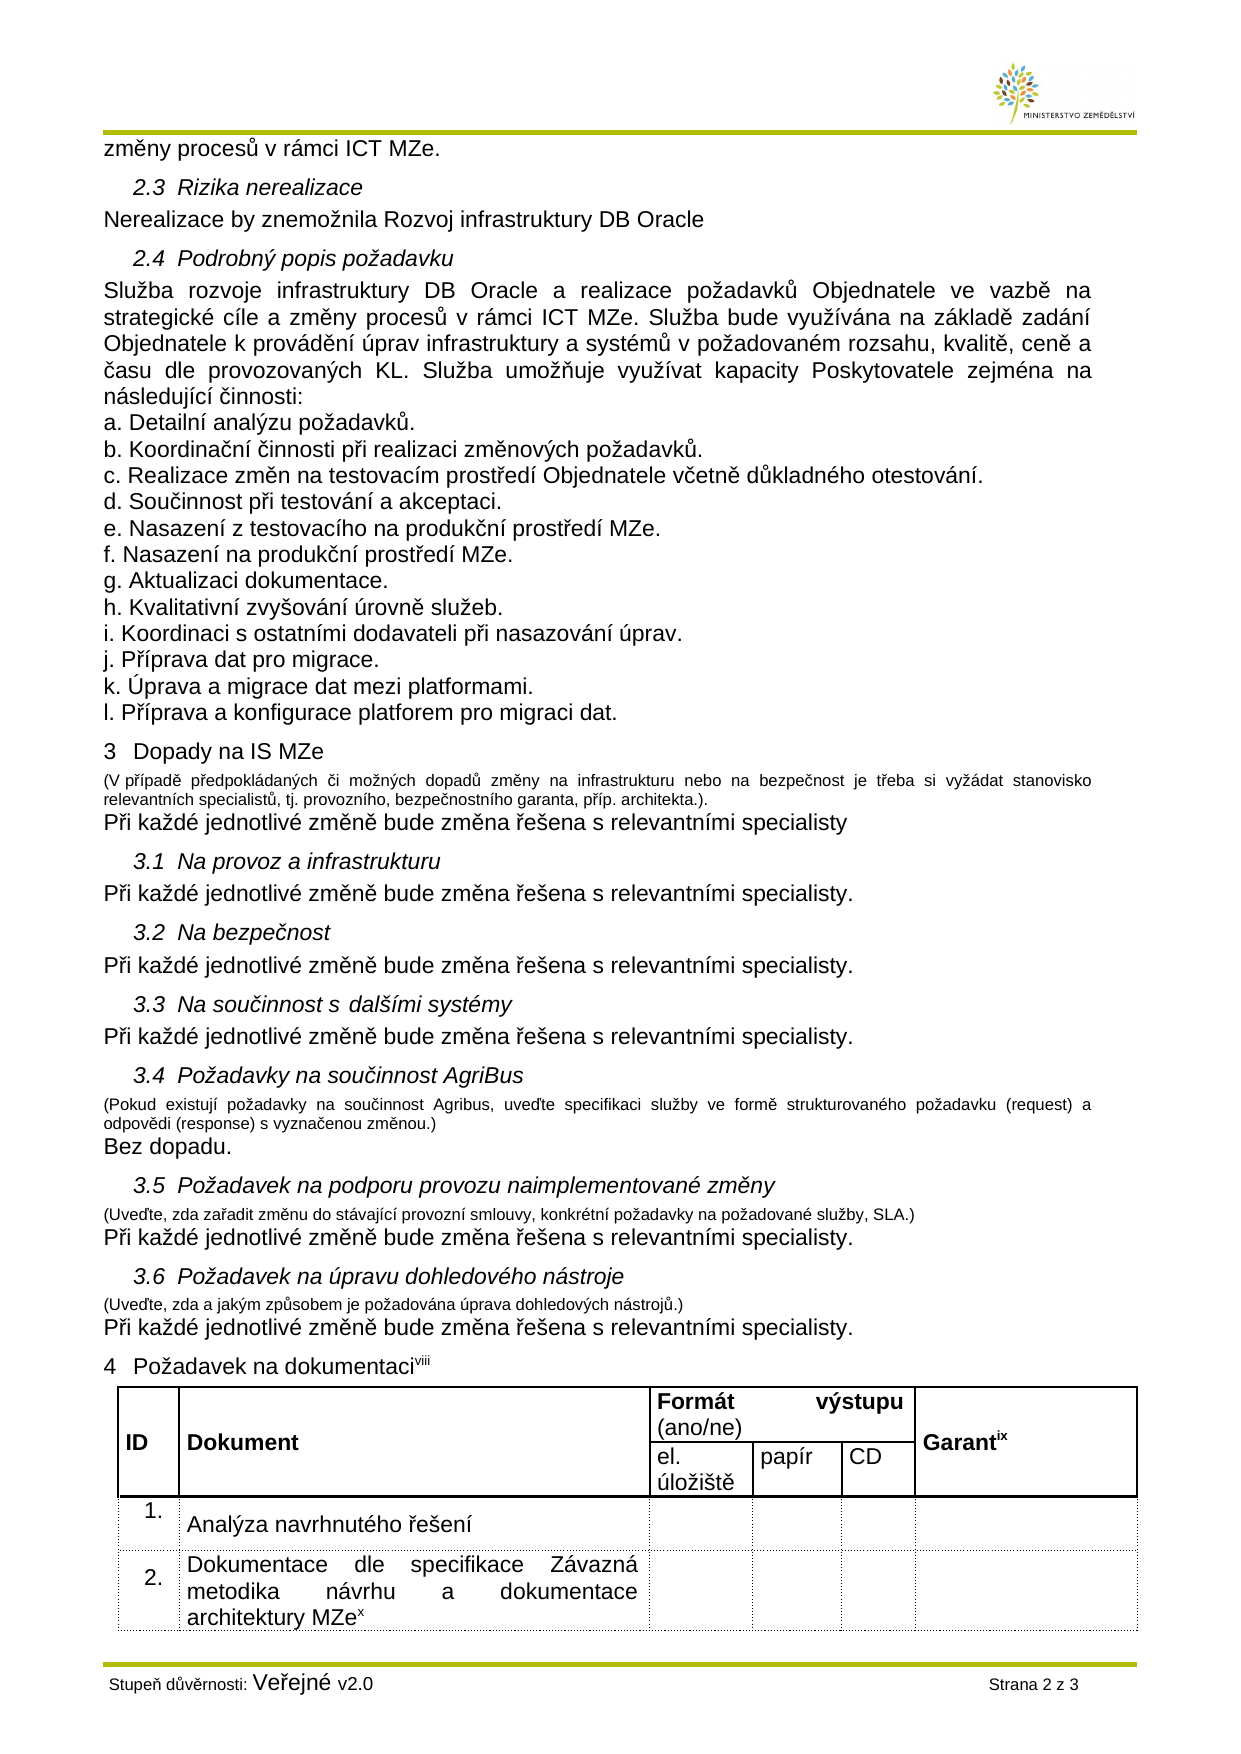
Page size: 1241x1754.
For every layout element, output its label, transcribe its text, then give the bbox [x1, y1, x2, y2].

picture [991, 59, 1137, 128]
text j. Příprava dat pro migrace. [103, 646, 1092, 673]
text c. Realizace změn na testovacím prostředí Objednatele včetně důkladného otestování. [103, 462, 1092, 488]
subtitle Požadavek na podporu provozu naimplementované změny [133, 1172, 1092, 1198]
text (V případě předpokládaných či možných dopadů změny na infrastrukturu nebo na bezpečnost je třeba si vyžádat stanovisko relevantních specialistů, tj. provozního, bezpečnostního garanta, příp. architekta.). [103, 771, 1092, 809]
table_cell [915, 1550, 1137, 1630]
text Při každé jednotlivé změně bude změna řešena s relevantními specialisty. [103, 1314, 1092, 1341]
text d. Součinnost při testování a akceptaci. [103, 488, 1092, 515]
text i. Koordinaci s ostatními dodavateli při nasazování úprav. [103, 620, 1092, 646]
table_cell [842, 1550, 915, 1630]
table_cell CD [843, 1443, 914, 1495]
subtitle Dopady na IS MZe [103, 738, 1092, 764]
text Při každé jednotlivé změně bude změna řešena s relevantními specialisty. [103, 880, 1092, 907]
table_cell [650, 1498, 753, 1550]
table_cell [842, 1498, 915, 1550]
table_cell [650, 1550, 753, 1630]
table_cell Dokumentace dle specifikace Závazná metodika návrhu a dokumentace architektury MZe [179, 1550, 649, 1630]
subtitle Požadavek na dokumentaci [103, 1353, 1092, 1379]
table_cell [118, 1550, 179, 1630]
table_header Garant [916, 1388, 1136, 1495]
subtitle Rizika nerealizace [133, 173, 1092, 200]
text Při každé jednotlivé změně bude změna řešena s relevantními specialisty. [103, 1224, 1092, 1250]
text l. Příprava a konfigurace platforem pro migraci dat. [103, 699, 1092, 726]
text Při každé jednotlivé změně bude změna řešena s relevantními specialisty. [103, 952, 1092, 978]
text e. Nasazení z testovacího na produkční prostředí MZe. [103, 515, 1092, 541]
text f. Nasazení na produkční prostředí MZe. [103, 541, 1092, 567]
table_cell el. úložiště [651, 1443, 752, 1495]
text h. Kvalitativní zvyšování úrovně služeb. [103, 594, 1092, 620]
text (Uveďte, zda a jakým způsobem je požadována úprava dohledových nástrojů.) [103, 1295, 1092, 1314]
text Bez dopadu. [103, 1133, 1092, 1159]
subtitle Požadavky na součinnost AgriBus [133, 1062, 1092, 1088]
table_cell Analýza navrhnutého řešení [179, 1498, 649, 1550]
text (Uveďte, zda zařadit změnu do stávající provozní smlouvy, konkrétní požadavky na požadované služby, SLA.) [103, 1204, 1092, 1224]
subtitle Požadavek na úpravu dohledového nástroje [133, 1263, 1092, 1289]
subtitle Na provoz a infrastrukturu [133, 848, 1092, 874]
subtitle Podrobný popis požadavku [133, 245, 1092, 271]
table_cell [753, 1498, 842, 1550]
table_header Dokument [180, 1388, 649, 1495]
subtitle Na součinnost s dalšími systémy [133, 991, 1092, 1017]
text Při každé jednotlivé změně bude změna řešena s relevantními specialisty [103, 809, 1092, 835]
text g. Aktualizaci dokumentace. [103, 567, 1092, 594]
table_cell papír [754, 1443, 841, 1495]
text Při každé jednotlivé změně bude změna řešena s relevantními specialisty. [103, 1023, 1092, 1050]
text a. Detailní analýzu požadavků. [103, 409, 1092, 436]
table_cell [753, 1550, 842, 1630]
text k. Úprava a migrace dat mezi platformami. [103, 673, 1092, 699]
text Služba rozvoje infrastruktury DB Oracle a realizace požadavků Objednatele ve vazbě na strategické cíle a změny procesů v rámci ICT MZe. Služba bude využívána na základě zadání Objednatele k provádění úprav infrastruktury a systémů v požadovaném rozsahu, kvalitě, ceně a času dle provozovaných KL. Služba umožňuje využívat kapacity Poskytovatele zejména na následující činnosti: [103, 277, 1092, 409]
table_header Formát výstupu (ano/ne) [651, 1388, 914, 1441]
text změny procesů v rámci ICT MZe. [103, 135, 1092, 161]
text b. Koordinační činnosti při realizaci změnových požadavků. [103, 436, 1092, 462]
table_header ID [119, 1388, 178, 1495]
text Nerealizace by znemožnila Rozvoj infrastruktury DB Oracle [103, 206, 1092, 232]
subtitle Na bezpečnost [133, 919, 1092, 946]
table_cell [118, 1496, 179, 1550]
table_cell [915, 1498, 1137, 1550]
text (Pokud existují požadavky na součinnost Agribus, uveďte specifikaci služby ve formě strukturovaného požadavku (request) a odpovědi (response) s vyznačenou změnou.) [103, 1095, 1092, 1133]
